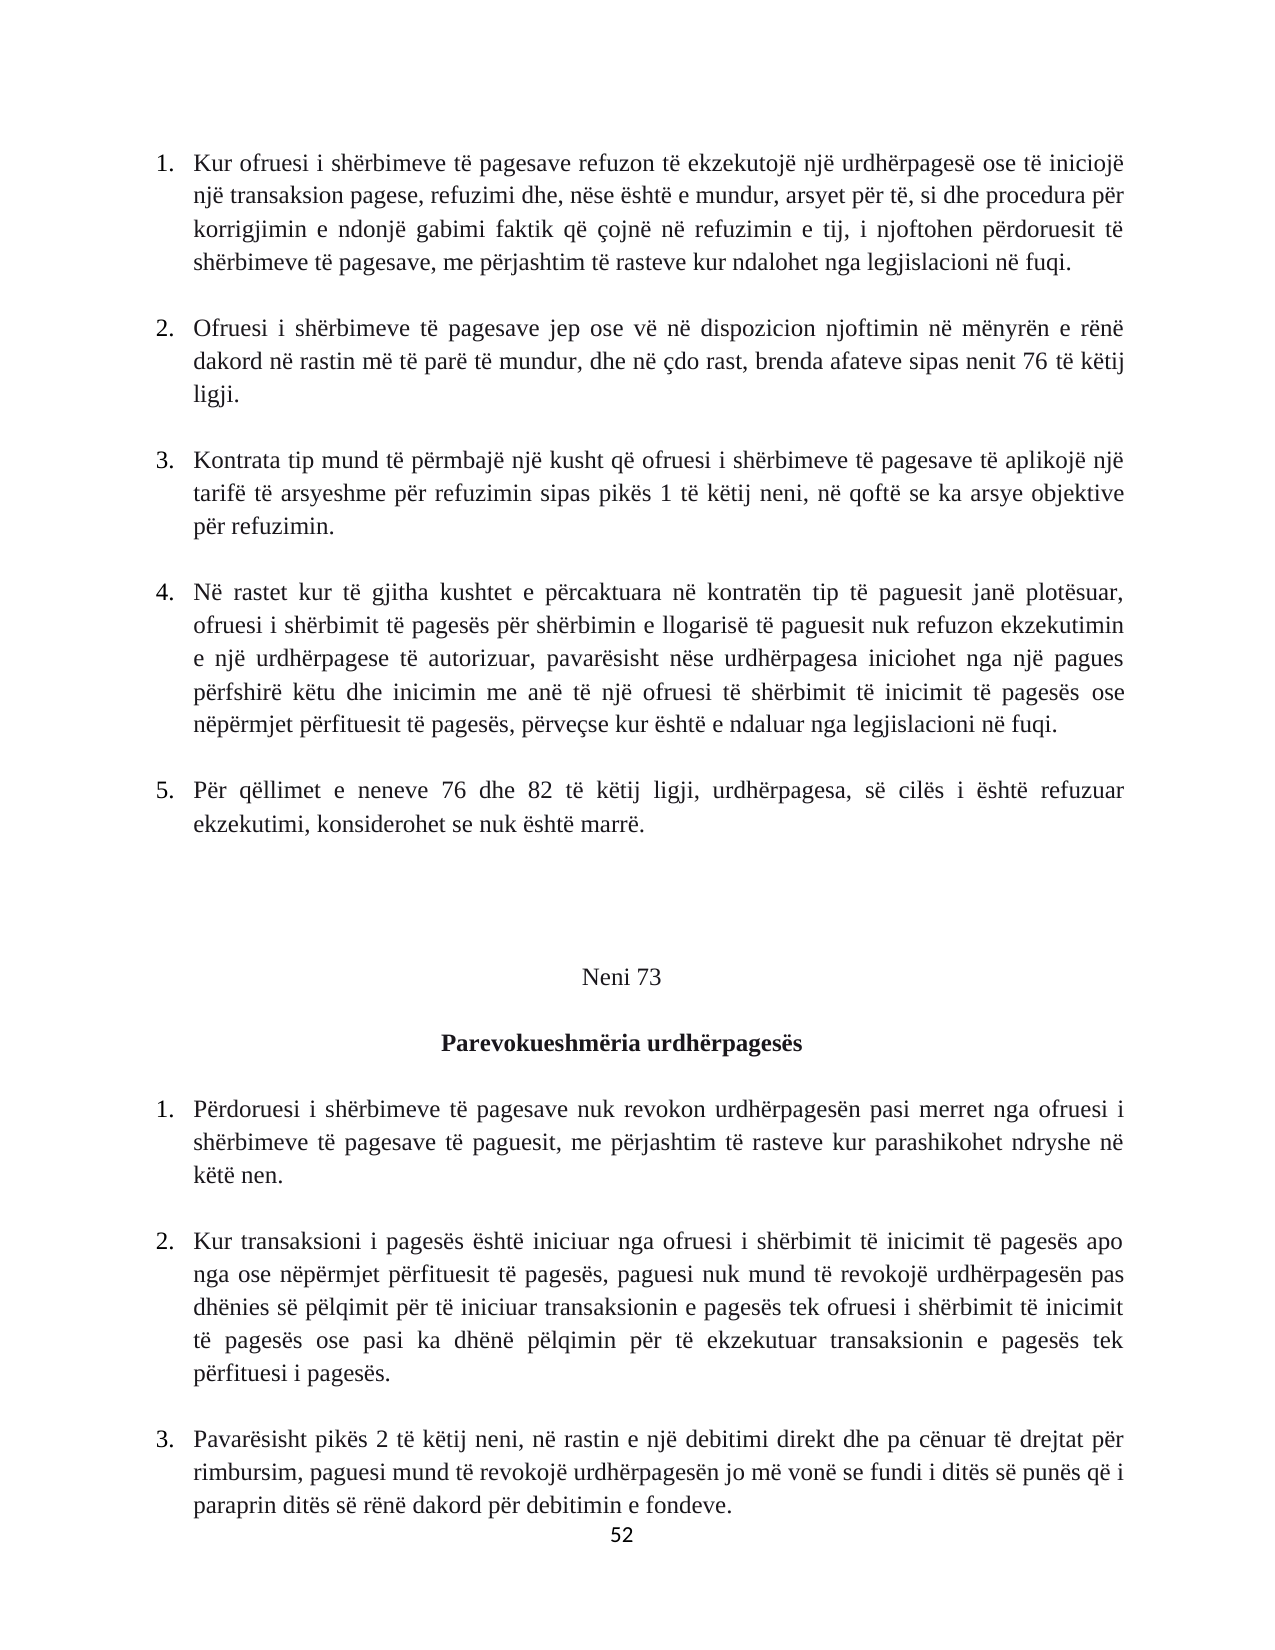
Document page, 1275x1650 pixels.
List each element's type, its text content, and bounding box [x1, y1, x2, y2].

list Për qëllimet e neneve 76 dhe 82 të këtij ligji, urdhërpagesa, së cilës i është refuzuar ekzekutimi, konsiderohet se nuk është marrë. [156, 776, 1125, 837]
list Përdoruesi i shërbimeve të pagesave nuk revokon urdhërpagesën pasi merret nga ofruesi i shërbimeve të pagesave të paguesit, me përjashtim të rasteve kur parashikohet ndryshe në këtë nen. [156, 1094, 1125, 1188]
list Kur ofruesi i shërbimeve të pagesave refuzon të ekzekutojë një urdhërpagesë ose të iniciojë një transaksion pagese, refuzimi dhe, nëse është e mundur, arsyet për të, si dhe procedura për korrigjimin e ndonjë gabimi faktik që çojnë në refuzimin e tij, i njoftohen përdoruesit të shërbimeve të pagesave, me përjashtim të rasteve kur ndalohet nga legjislacioni në fuqi. [156, 148, 1125, 275]
text Neni 73 [118, 962, 1125, 990]
list Ofruesi i shërbimeve të pagesave jep ose vë në dispozicion njoftimin në mënyrën e rënë dakord në rastin më të parë të mundur, dhe në çdo rast, brenda afateve sipas nenit 76 të këtij ligji. [156, 313, 1125, 408]
list Kur transaksioni i pagesës është iniciuar nga ofruesi i shërbimit të inicimit të pagesës apo nga ose nëpërmjet përfituesit të pagesës, paguesi nuk mund të revokojë urdhërpagesën pas dhënies së pëlqimit për të iniciuar transaksionin e pagesës tek ofruesi i shërbimit të inicimit të pagesës ose pasi ka dhënë pëlqimin për të ekzekutuar transaksionin e pagesës tek përfituesi i pagesës. [156, 1226, 1125, 1387]
list Kontrata tip mund të përmbajë një kusht që ofruesi i shërbimeve të pagesave të aplikojë një tarifë të arsyeshme për refuzimin sipas pikës 1 të këtij neni, në qoftë se ka arsye objektive për refuzimin. [156, 445, 1125, 540]
list Pavarësisht pikës 2 të këtij neni, në rastin e një debitimi direkt dhe pa cënuar të drejtat për rimbursim, paguesi mund të revokojë urdhërpagesën jo më vonë se fundi i ditës së punës që i paraprin ditës së rënë dakord për debitimin e fondeve. [156, 1424, 1125, 1519]
text Parevokueshmëria urdhërpagesës [118, 1028, 1125, 1056]
list Në rastet kur të gjitha kushtet e përcaktuara në kontratën tip të paguesit janë plotësuar, ofruesi i shërbimit të pagesës për shërbimin e llogarisë të paguesit nuk refuzon ekzekutimin e një urdhërpagese të autorizuar, pavarësisht nëse urdhërpagesa iniciohet nga një pagues përfshirë këtu dhe inicimin me anë të një ofruesi të shërbimit të inicimit të pagesës ose nëpërmjet përfituesit të pagesës, përveçse kur është e ndaluar nga legjislacioni në fuqi. [156, 577, 1125, 738]
